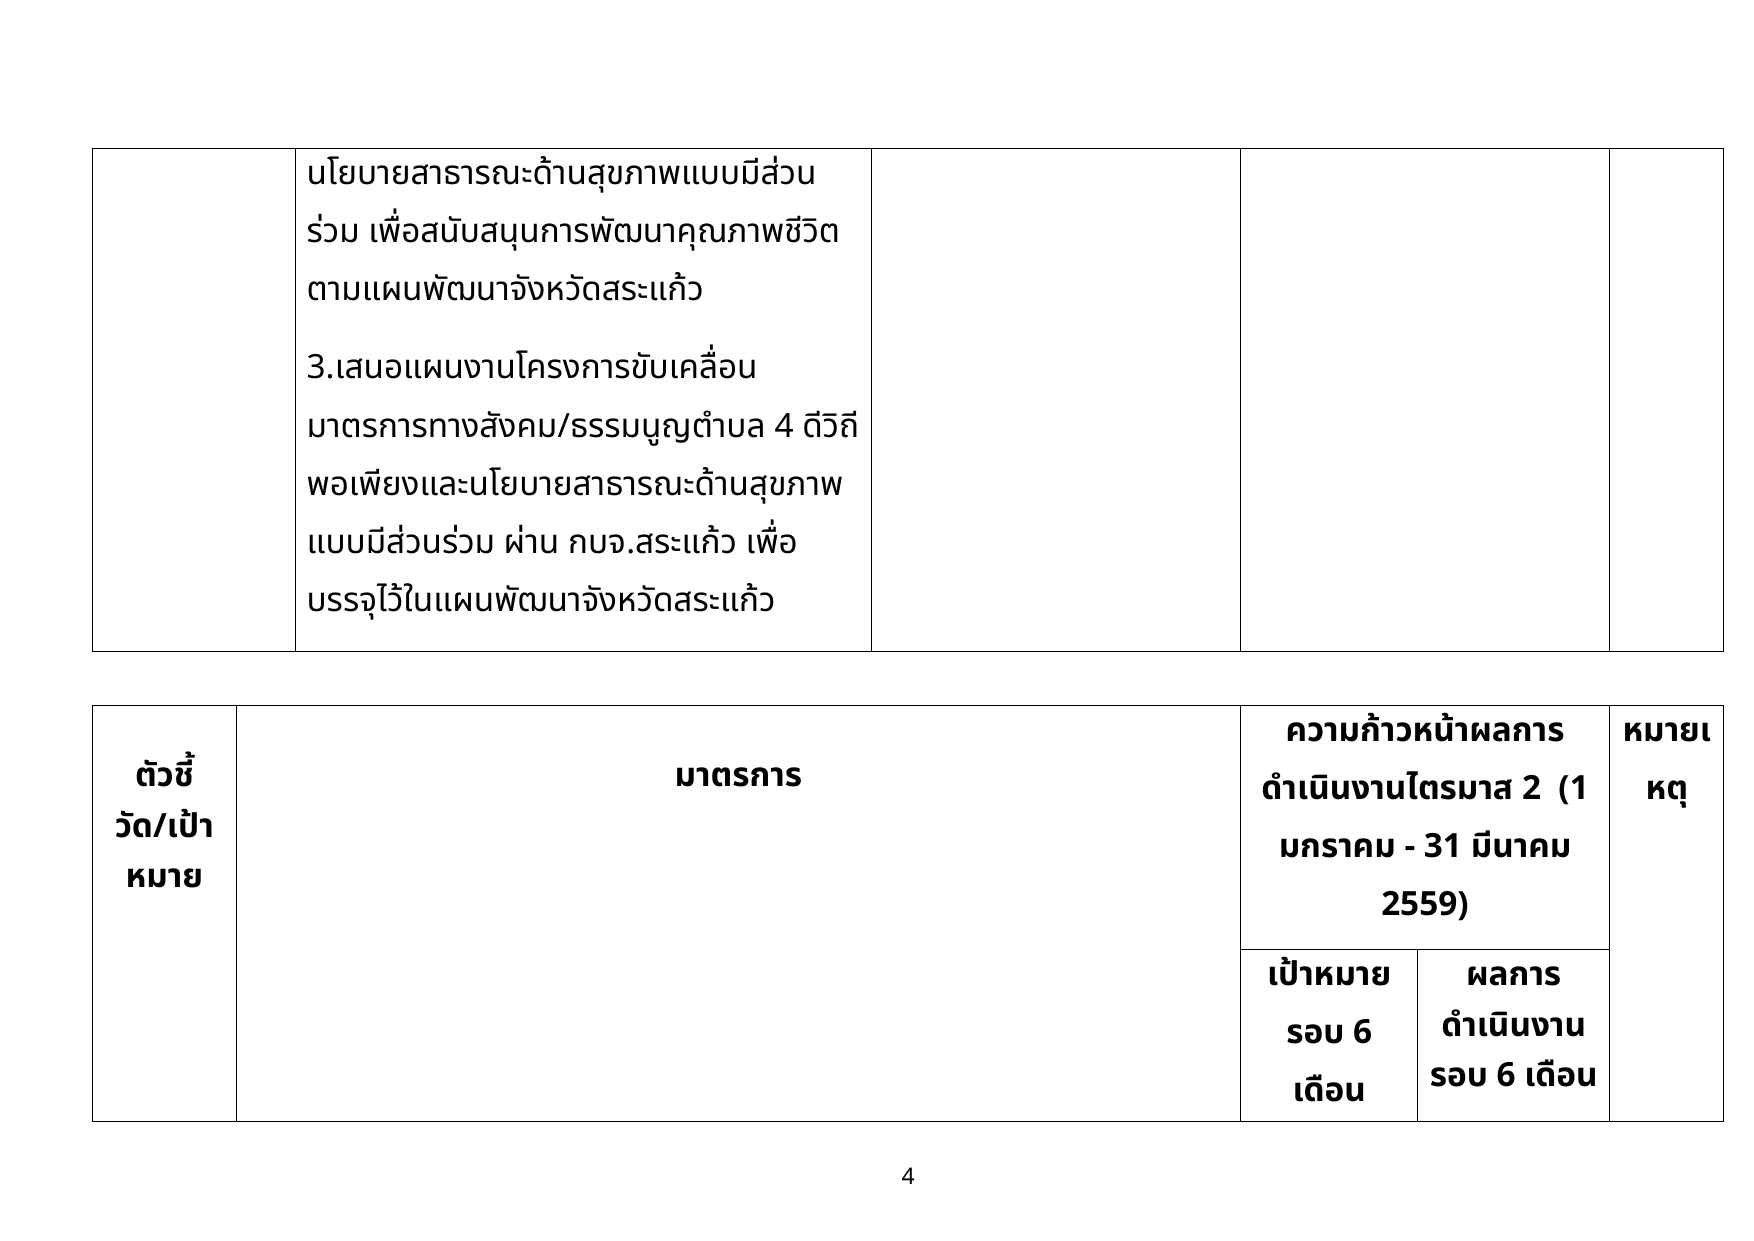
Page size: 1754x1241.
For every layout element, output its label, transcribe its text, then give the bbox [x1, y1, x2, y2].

table_cell ผลการดำเนินงาน รอบ 6 เดือน [1418, 950, 1609, 1121]
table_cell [93, 149, 295, 651]
table_cell [1610, 149, 1723, 651]
table_header มาตรการ [237, 706, 1240, 1121]
table_header ความก้าวหน้าผลการดำเนินงานไตรมาส 2 (1 มกราคม - 31 มีนาคม 2559) [1241, 706, 1609, 949]
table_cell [872, 149, 1240, 651]
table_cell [1241, 149, 1609, 651]
table_header หมายเหตุ [1610, 706, 1723, 1121]
table_cell เป้าหมาย รอบ 6 เดือน [1241, 950, 1417, 1121]
table_header ตัวชี้วัด/เป้าหมาย [93, 706, 236, 1121]
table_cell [296, 149, 871, 651]
